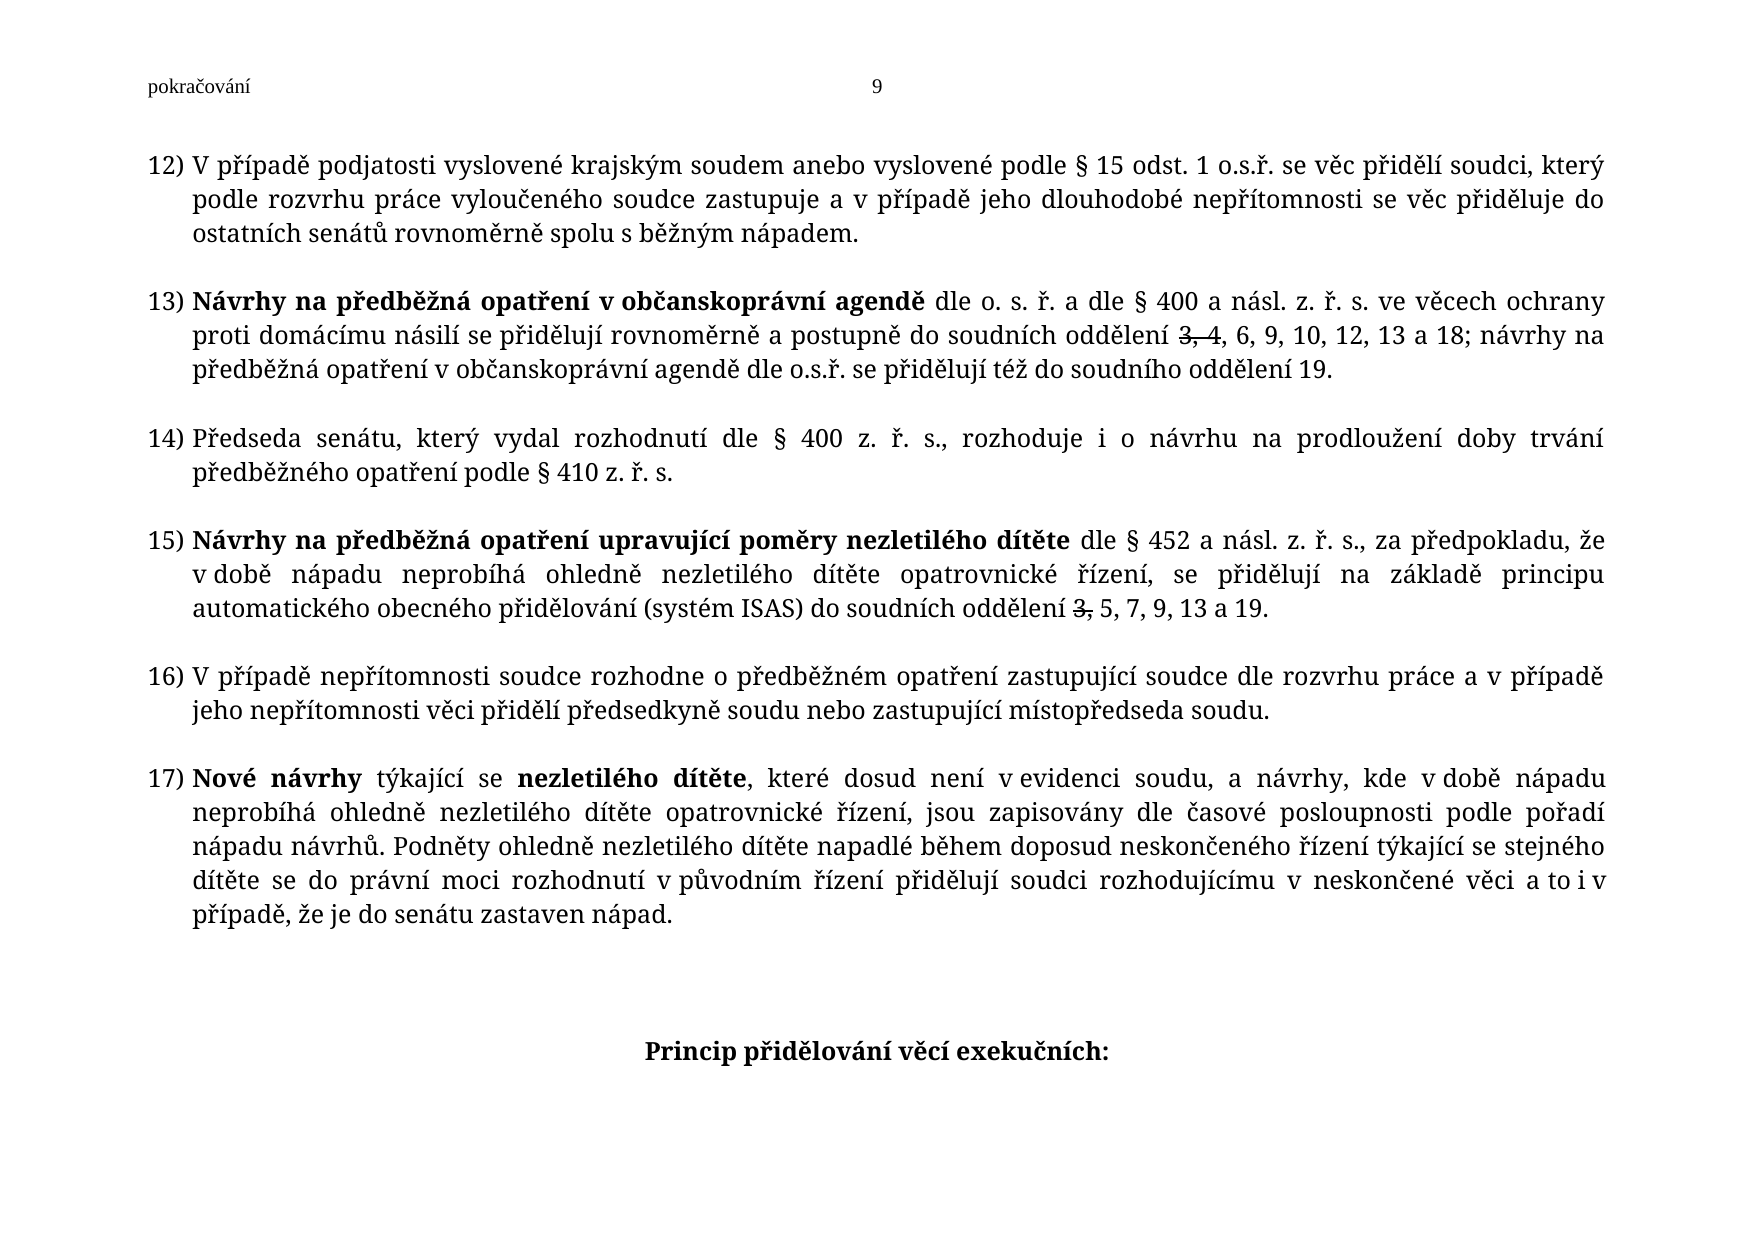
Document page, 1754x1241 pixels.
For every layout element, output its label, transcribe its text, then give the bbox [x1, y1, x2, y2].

list Předseda senátu, který vydal rozhodnutí dle § 400 z. ř. s., rozhoduje i o návrhu na prodloužení doby trvání předběžného opatření podle § 410 z. ř. s. [148, 420, 1606, 488]
list V případě podjatosti vyslovené krajským soudem anebo vyslovené podle § 15 odst. 1 o.s.ř. se věc přidělí soudci, který podle rozvrhu práce vyloučeného soudce zastupuje a v případě jeho dlouhodobé nepřítomnosti se věc přiděluje do ostatních senátů rovnoměrně spolu s běžným nápadem. [148, 148, 1606, 250]
list Návrhy na předběžná opatření upravující poměry nezletilého dítěte dle § 452 a násl. z. ř. s., za předpokladu, že v době nápadu neprobíhá ohledně nezletilého dítěte opatrovnické řízení, se přidělují na základě principu automatického obecného přidělování (systém ISAS) do soudních oddělení 3, 5, 7, 9, 13 a 19. [148, 522, 1606, 624]
list V případě nepřítomnosti soudce rozhodne o předběžném opatření zastupující soudce dle rozvrhu práce a v případě jeho nepřítomnosti věci přidělí předsedkyně soudu nebo zastupující místopředseda soudu. [148, 659, 1606, 727]
list Návrhy na předběžná opatření v občanskoprávní agendě dle o. s. ř. a dle § 400 a násl. z. ř. s. ve věcech ochrany proti domácímu násilí se přidělují rovnoměrně a postupně do soudních oddělení 3, 4, 6, 9, 10, 12, 13 a 18; návrhy na předběžná opatření v občanskoprávní agendě dle o.s.ř. se přidělují též do soudního oddělení 19. [148, 284, 1606, 386]
list Nové návrhy týkající se nezletilého dítěte, které dosud není v evidenci soudu, a návrhy, kde v době nápadu neprobíhá ohledně nezletilého dítěte opatrovnické řízení, jsou zapisovány dle časové posloupnosti podle pořadí nápadu návrhů. Podněty ohledně nezletilého dítěte napadlé během doposud neskončeného řízení týkající se stejného dítěte se do právní moci rozhodnutí v původním řízení přidělují soudci rozhodujícímu v neskončené věci a to i v případě, že je do senátu zastaven nápad. [148, 761, 1606, 931]
text Princip přidělování věcí exekučních: [148, 1033, 1606, 1067]
